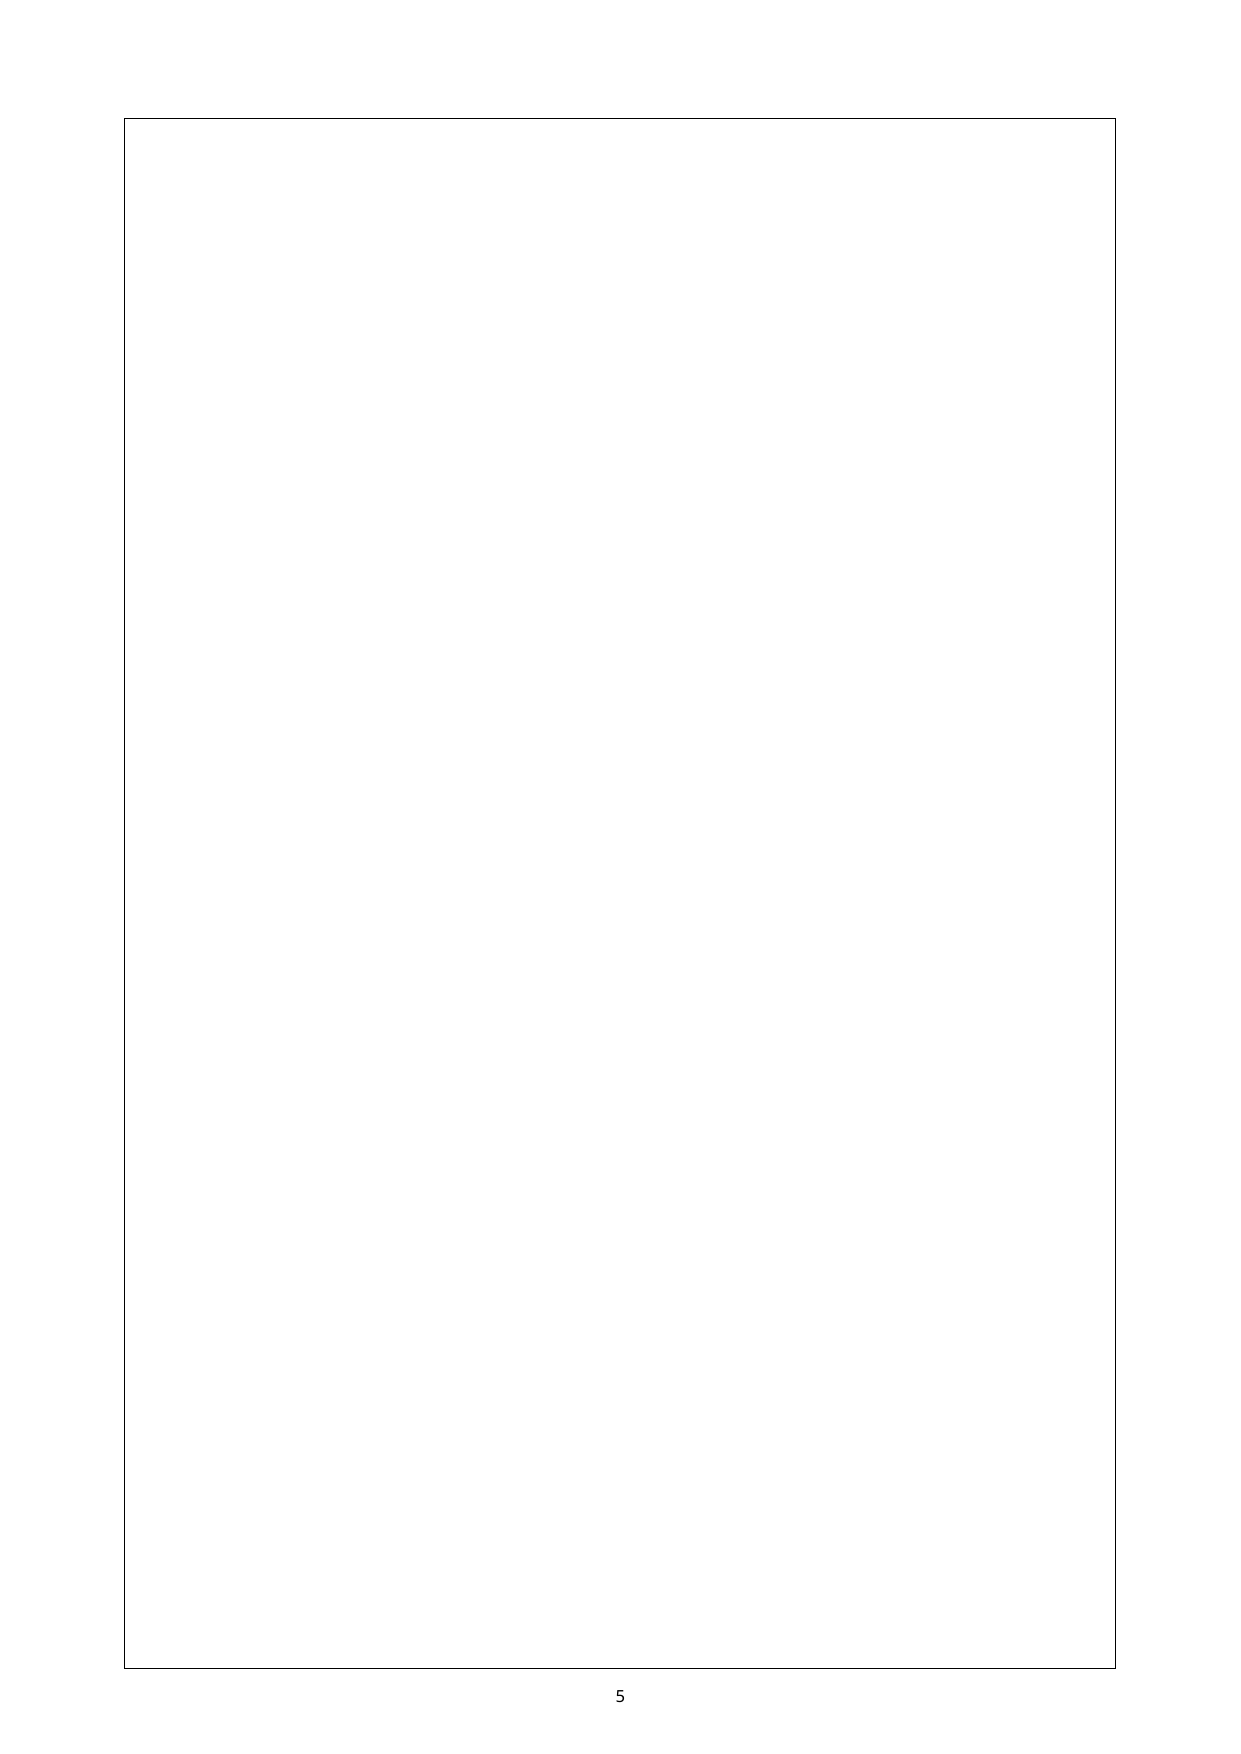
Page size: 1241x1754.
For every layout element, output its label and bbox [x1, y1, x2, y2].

table_cell [125, 119, 1115, 1668]
